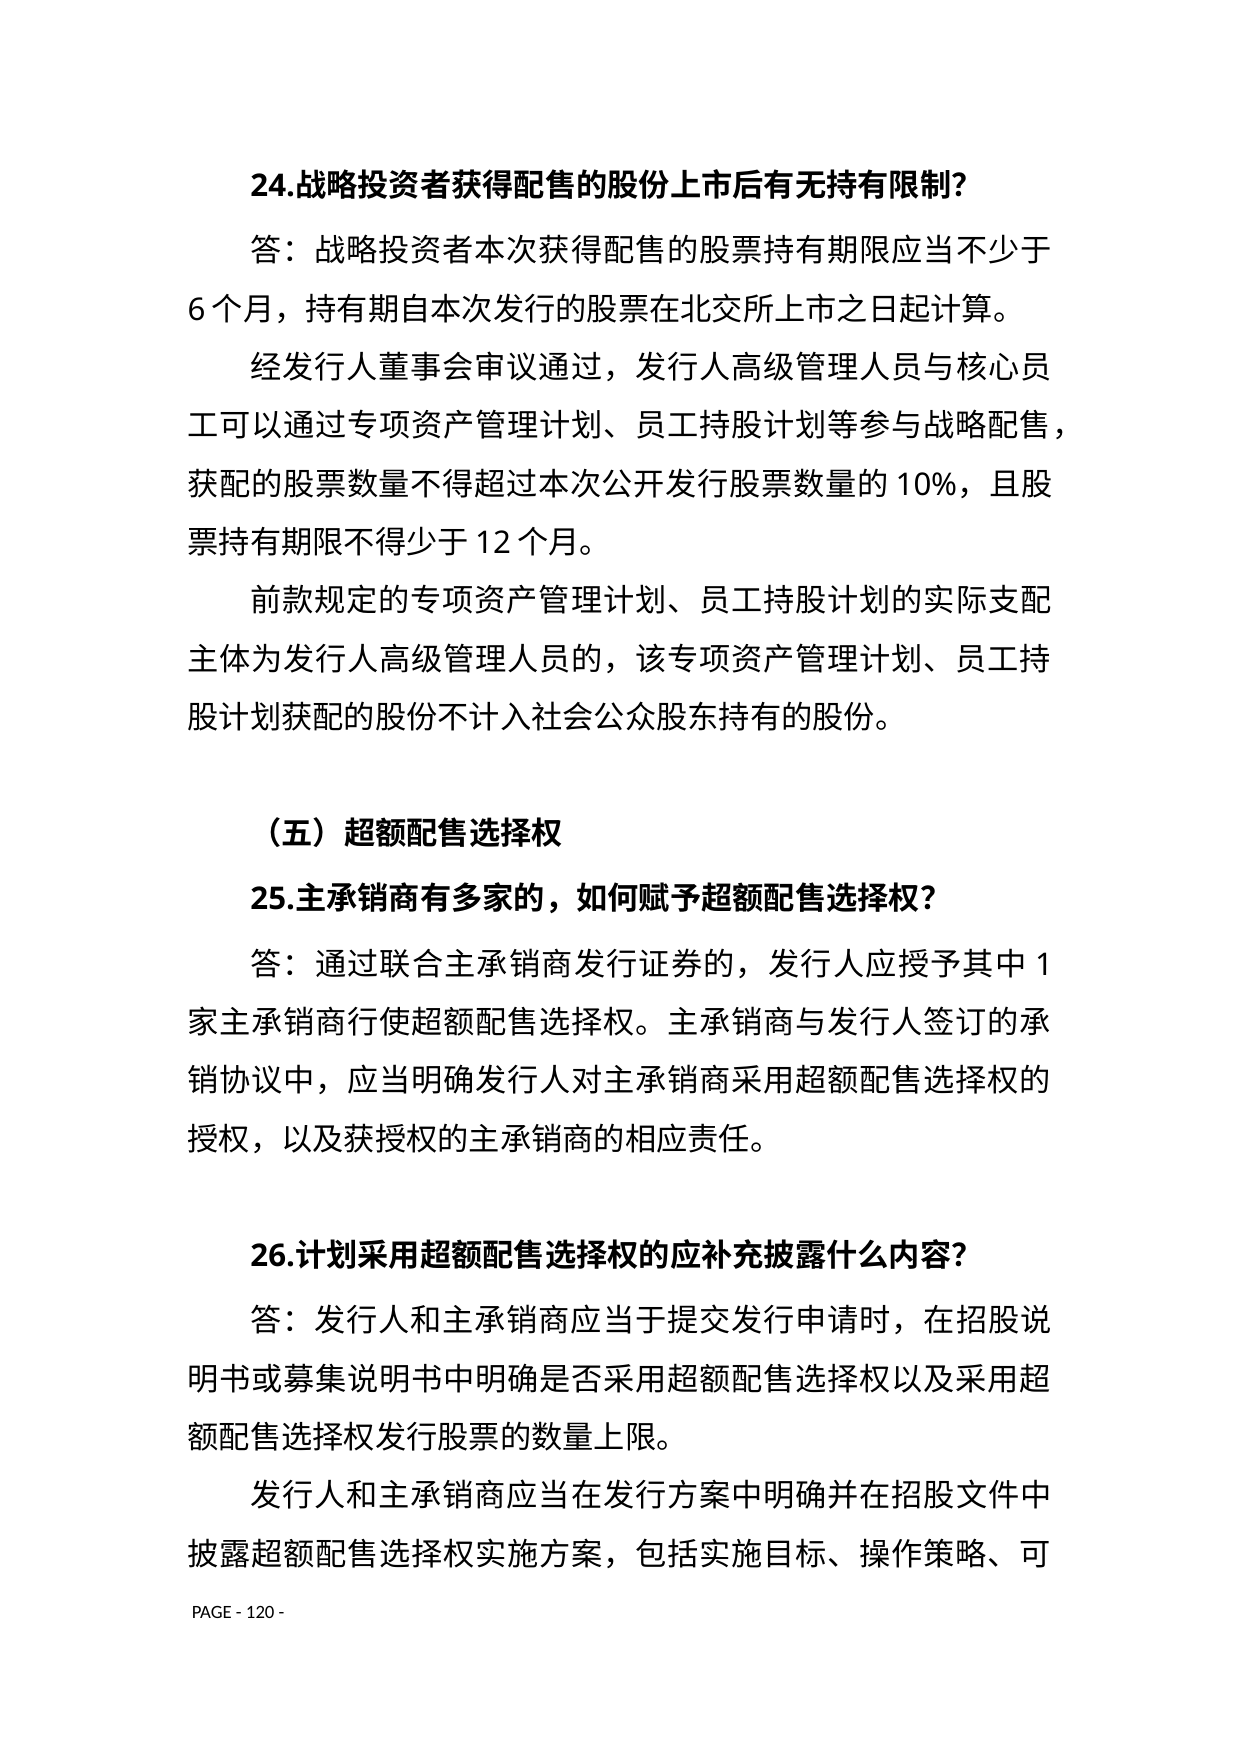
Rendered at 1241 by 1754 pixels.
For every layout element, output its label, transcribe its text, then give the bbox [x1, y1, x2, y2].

text 24.战略投资者获得配售的股份上市后有无持有限制？ [187, 150, 1053, 215]
text 答：发行人和主承销商应当于提交发行申请时，在招股说明书或募集说明书中明确是否采用超额配售选择权以及采用超额配售选择权发行股票的数量上限。 [187, 1285, 1053, 1460]
text 25.主承销商有多家的，如何赋予超额配售选择权？ [187, 863, 1053, 928]
list （五）超额配售选择权 [187, 798, 1053, 863]
text 前款规定的专项资产管理计划、员工持股计划的实际支配主体为发行人高级管理人员的，该专项资产管理计划、员工持股计划获配的股份不计入社会公众股东持有的股份。 [187, 565, 1053, 740]
text 26.计划采用超额配售选择权的应补充披露什么内容？ [187, 1220, 1053, 1285]
text 经发行人董事会审议通过，发行人高级管理人员与核心员工可以通过专项资产管理计划、员工持股计划等参与战略配售，获配的股票数量不得超过本次公开发行股票数量的10%，且股票持有期限不得少于12个月。 [187, 332, 1053, 565]
text 答：通过联合主承销商发行证券的，发行人应授予其中1家主承销商行使超额配售选择权。主承销商与发行人签订的承销协议中，应当明确发行人对主承销商采用超额配售选择权的授权，以及获授权的主承销商的相应责任。 [187, 928, 1053, 1162]
text 答：战略投资者本次获得配售的股票持有期限应当不少于6个月，持有期自本次发行的股票在北交所上市之日起计算。 [187, 215, 1053, 332]
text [187, 1460, 1053, 1577]
